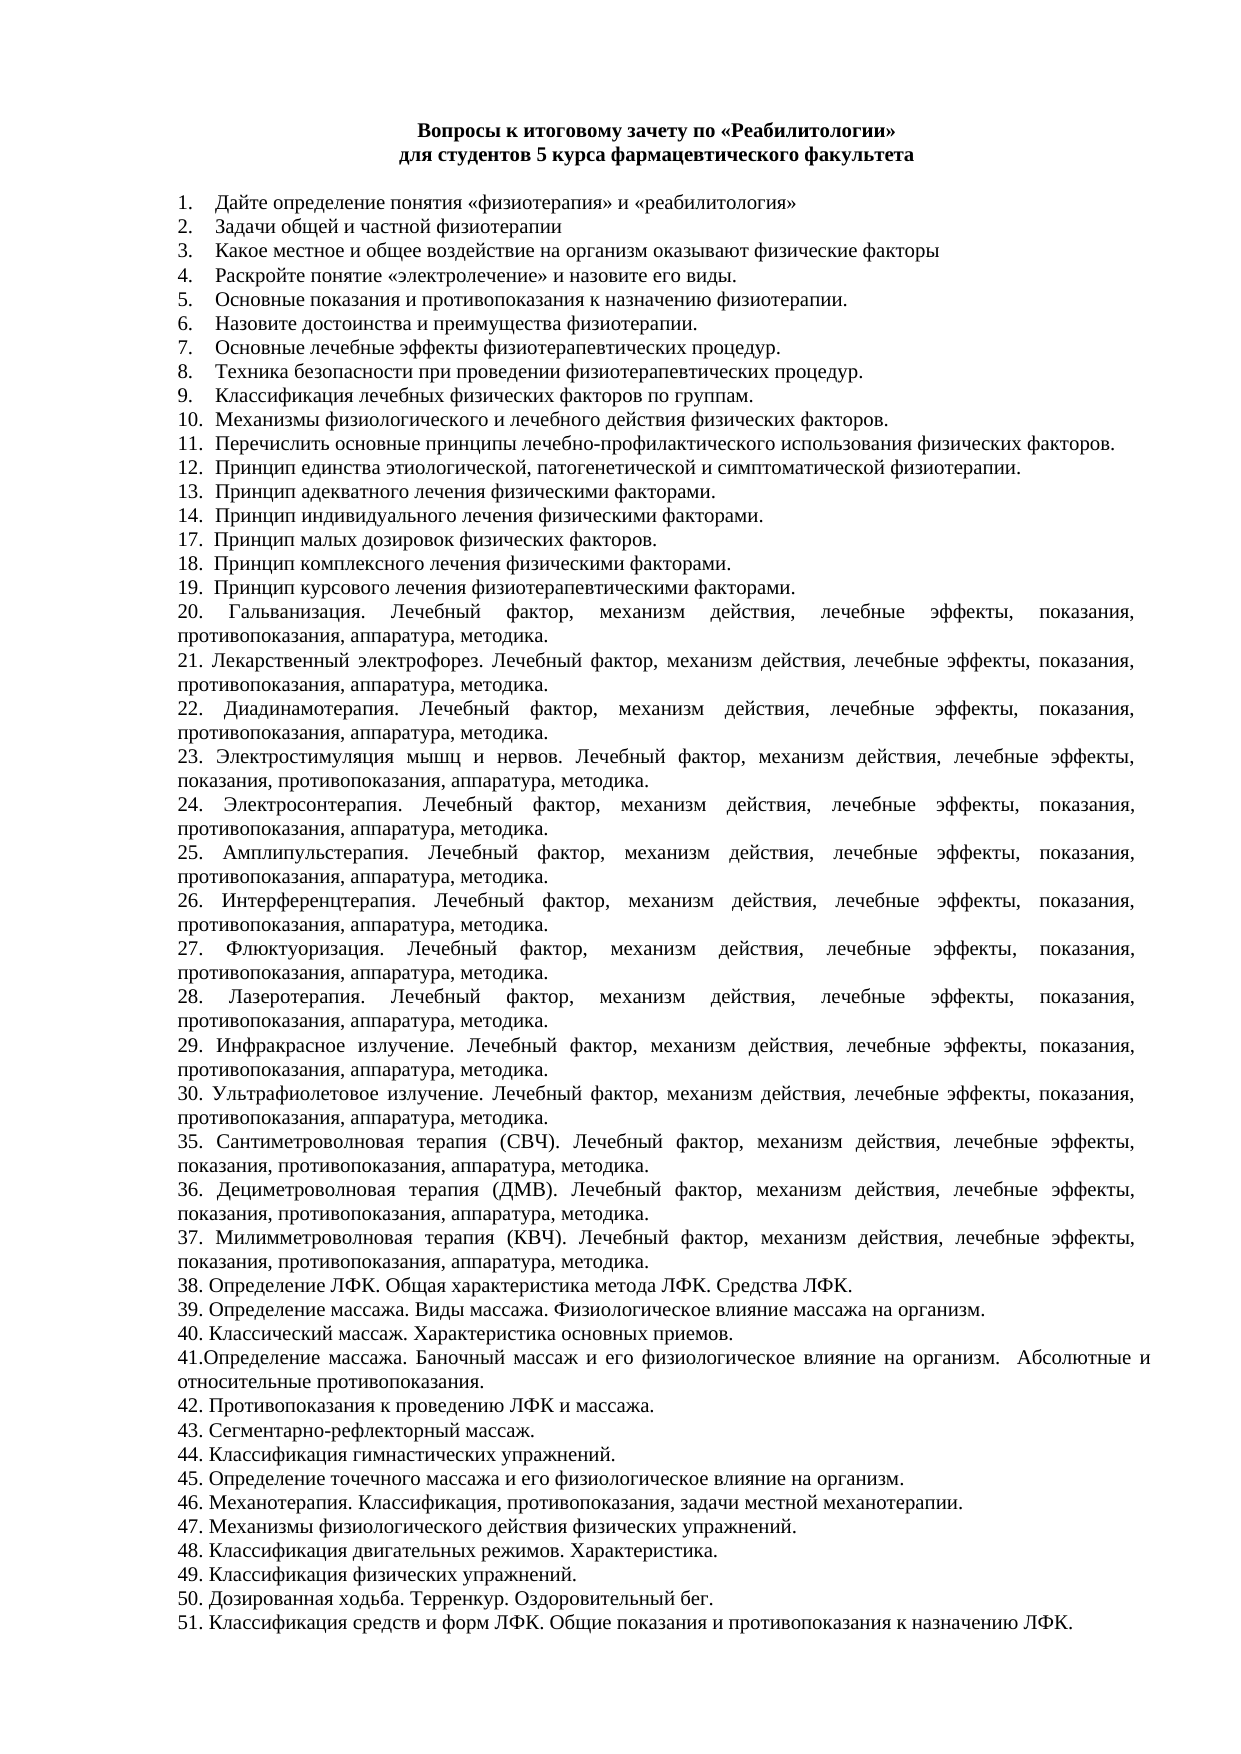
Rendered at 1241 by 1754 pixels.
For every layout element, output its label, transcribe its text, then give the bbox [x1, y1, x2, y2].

text 17. Принцип малых дозировок физических факторов. [177, 527, 1152, 551]
list Перечислить основные принципы лечебно-профилактического использования физических факторов. [177, 431, 1136, 455]
text 30. Ультрафиолетовое излучение. Лечебный фактор, механизм действия, лечебные эффекты, показания, противопоказания, аппаратура, методика. [177, 1081, 1136, 1129]
list 46. Механотерапия. Классификация, противопоказания, задачи местной механотерапии. [177, 1490, 1152, 1514]
text 51. Классификация средств и форм ЛФК. Общие показания и противопоказания к назначению ЛФК. [177, 1610, 1152, 1634]
list Назовите достоинства и преимущества физиотерапии. [177, 311, 1136, 335]
text 39. Определение массажа. Виды массажа. Физиологическое влияние массажа на организм. [177, 1297, 1152, 1321]
text Вопросы к итоговому зачету по «Реабилитологии» [177, 118, 1136, 142]
text 26. Интерференцтерапия. Лечебный фактор, механизм действия, лечебные эффекты, показания, противопоказания, аппаратура, методика. [177, 888, 1136, 936]
list Классификация лечебных физических факторов по группам. [177, 383, 1136, 407]
text 21. Лекарственный электрофорез. Лечебный фактор, механизм действия, лечебные эффекты, показания, противопоказания, аппаратура, методика. [177, 647, 1136, 696]
list 45. Определение точечного массажа и его физиологическое влияние на организм. [177, 1466, 1152, 1490]
text 20. Гальванизация. Лечебный фактор, механизм действия, лечебные эффекты, показания, противопоказания, аппаратура, методика. [177, 599, 1136, 647]
text 42. Противопоказания к проведению ЛФК и массажа. [177, 1393, 1152, 1417]
list Дайте определение понятия «физиотерапия» и «реабилитология» [177, 190, 1136, 214]
list Раскройте понятие «электролечение» и назовите его виды. [177, 262, 1136, 287]
text 41.Определение массажа. Баночный массаж и его физиологическое влияние на организм. Абсолютные и относительные противопоказания. [177, 1345, 1152, 1393]
text 25. Амплипульстерапия. Лечебный фактор, механизм действия, лечебные эффекты, показания, противопоказания, аппаратура, методика. [177, 840, 1136, 888]
text 36. Дециметроволновая терапия (ДМВ). Лечебный фактор, механизм действия, лечебные эффекты, показания, противопоказания, аппаратура, методика. [177, 1177, 1136, 1225]
text 27. Флюктуоризация. Лечебный фактор, механизм действия, лечебные эффекты, показания, противопоказания, аппаратура, методика. [177, 936, 1136, 984]
text 19. Принцип курсового лечения физиотерапевтическими факторами. [177, 575, 1136, 599]
list Принцип единства этиологической, патогенетической и симптоматической физиотерапии. [177, 455, 1136, 479]
list Какое местное и общее воздействие на организм оказывают физические факторы [177, 238, 1136, 262]
text 37. Милимметроволновая терапия (КВЧ). Лечебный фактор, механизм действия, лечебные эффекты, показания, противопоказания, аппаратура, методика. [177, 1225, 1136, 1273]
text 18. Принцип комплексного лечения физическими факторами. [177, 551, 1136, 575]
text 40. Классический массаж. Характеристика основных приемов. [177, 1321, 1152, 1345]
list Основные показания и противопоказания к назначению физиотерапии. [177, 287, 1136, 311]
text 35. Сантиметроволновая терапия (СВЧ). Лечебный фактор, механизм действия, лечебные эффекты, показания, противопоказания, аппаратура, методика. [177, 1129, 1136, 1177]
list Принцип адекватного лечения физическими факторами. [177, 479, 1136, 503]
list Принцип индивидуального лечения физическими факторами. [177, 503, 1136, 527]
text 29. Инфракрасное излучение. Лечебный фактор, механизм действия, лечебные эффекты, показания, противопоказания, аппаратура, методика. [177, 1032, 1136, 1081]
text 22. Диадинамотерапия. Лечебный фактор, механизм действия, лечебные эффекты, показания, противопоказания, аппаратура, методика. [177, 696, 1136, 744]
text 24. Электросонтерапия. Лечебный фактор, механизм действия, лечебные эффекты, показания, противопоказания, аппаратура, методика. [177, 792, 1136, 840]
text 38. Определение ЛФК. Общая характеристика метода ЛФК. Средства ЛФК. [177, 1273, 1152, 1297]
text 28. Лазеротерапия. Лечебный фактор, механизм действия, лечебные эффекты, показания, противопоказания, аппаратура, методика. [177, 984, 1136, 1032]
text для студентов 5 курса фармацевтического факультета [177, 142, 1136, 166]
text 48. Классификация двигательных режимов. Характеристика. [177, 1538, 1152, 1562]
list Механизмы физиологического и лечебного действия физических факторов. [177, 407, 1136, 431]
list Основные лечебные эффекты физиотерапевтических процедур. [177, 335, 1136, 359]
text 49. Классификация физических упражнений. [177, 1562, 1152, 1586]
text 47. Механизмы физиологического действия физических упражнений. [177, 1514, 1152, 1538]
text 23. Электростимуляция мышц и нервов. Лечебный фактор, механизм действия, лечебные эффекты, показания, противопоказания, аппаратура, методика. [177, 744, 1136, 792]
text 43. Сегментарно-рефлекторный массаж. [177, 1417, 1152, 1442]
list Задачи общей и частной физиотерапии [177, 214, 1136, 238]
list Техника безопасности при проведении физиотерапевтических процедур. [177, 359, 1136, 383]
text 44. Классификация гимнастических упражнений. [177, 1442, 1152, 1466]
text 50. Дозированная ходьба. Терренкур. Оздоровительный бег. [177, 1586, 1152, 1610]
